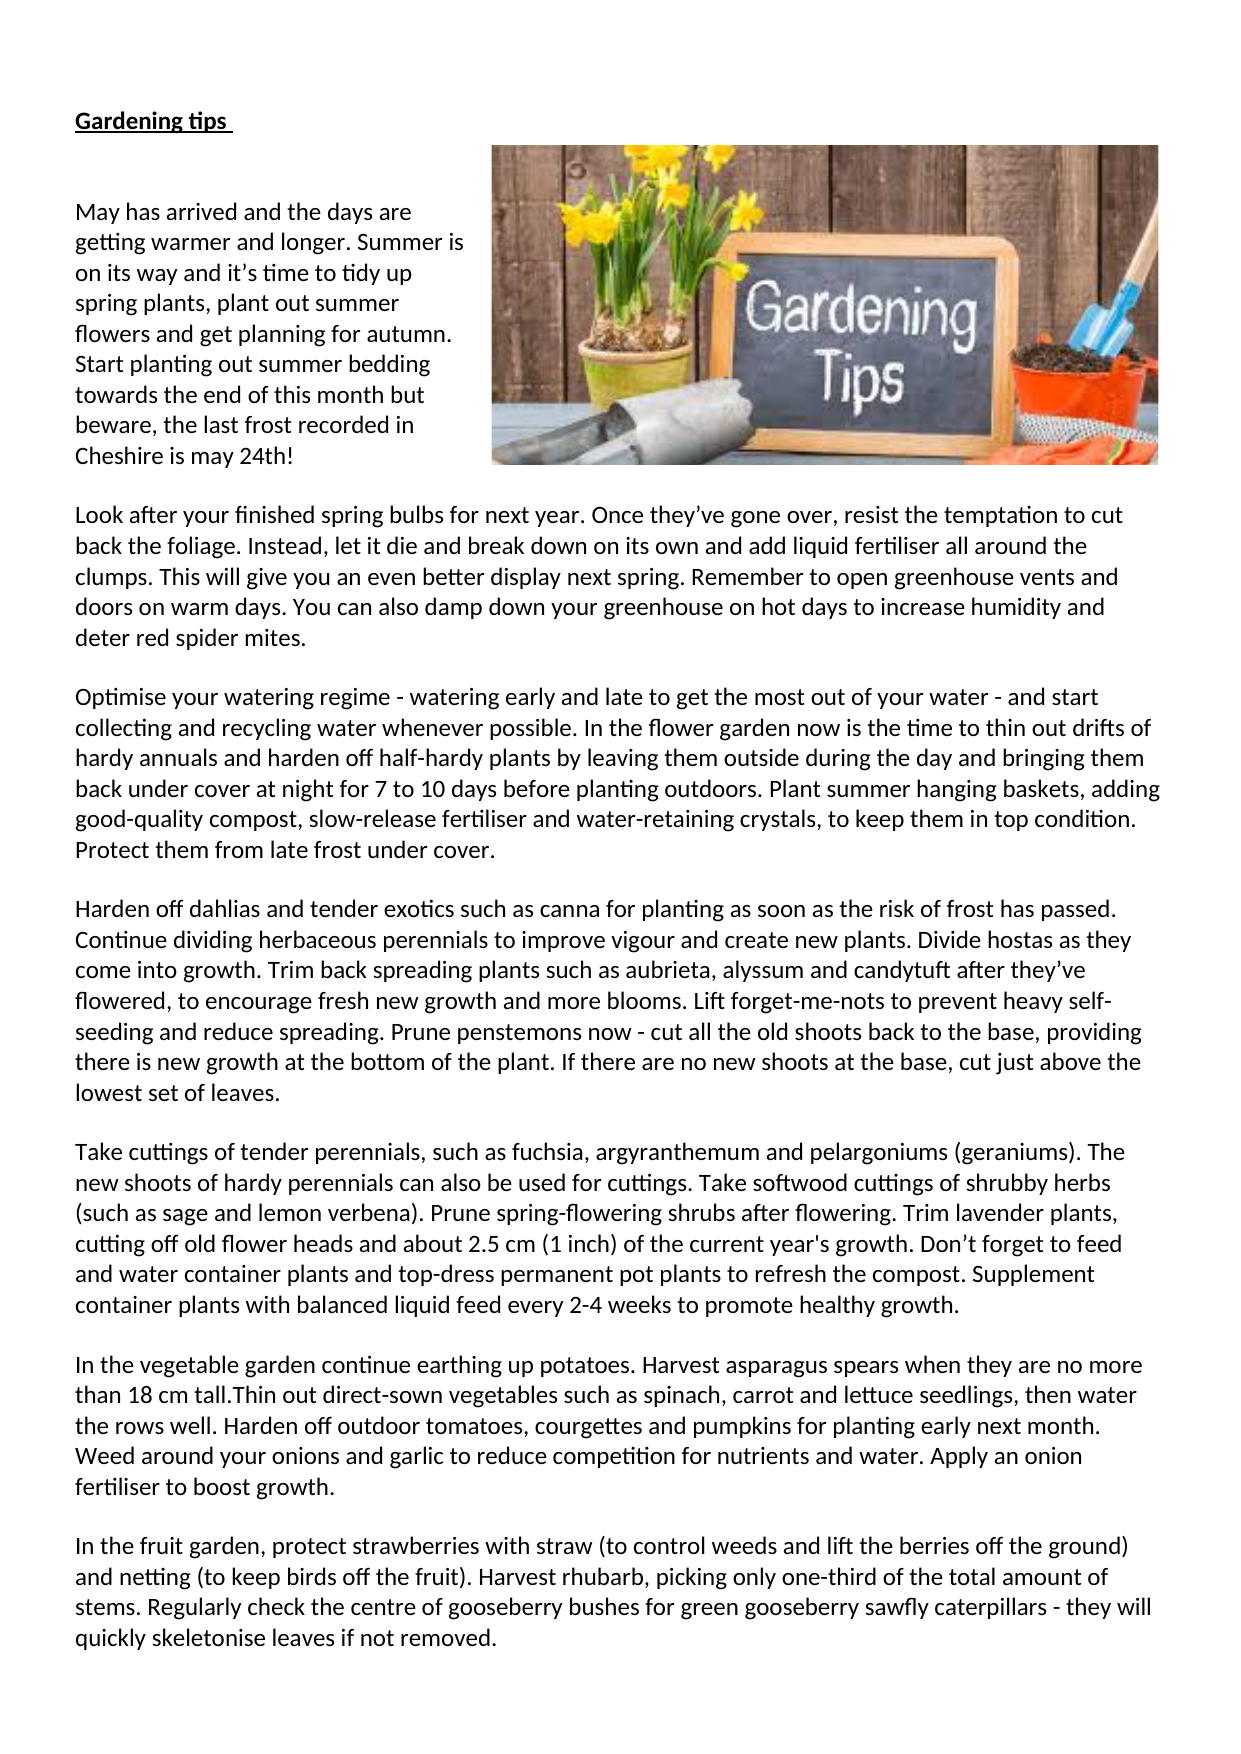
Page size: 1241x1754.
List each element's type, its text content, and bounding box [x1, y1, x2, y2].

text Take cuttings of tender perennials, such as fuchsia, argyranthemum and pelargoniums (geraniums). The new shoots of hardy perennials can also be used for cuttings. Take softwood cuttings of shrubby herbs (such as sage and lemon verbena). Prune spring-flowering shrubs after flowering. Trim lavender plants, cutting off old flower heads and about 2.5 cm (1 inch) of the current year's growth. Don’t forget to feed and water container plants and top-dress permanent pot plants to refresh the compost. Supplement container plants with balanced liquid feed every 2-4 weeks to promote healthy growth. [75, 1136, 1165, 1319]
picture [491, 145, 1159, 465]
text Optimise your watering regime - watering early and late to get the most out of your water - and start collecting and recycling water whenever possible. In the flower garden now is the time to thin out drifts of hardy annuals and harden off half-hardy plants by leaving them outside during the day and bringing them back under cover at night for 7 to 10 days before planting outdoors. Plant summer hanging baskets, adding good-quality compost, slow-release fertiliser and water-retaining crystals, to keep them in top condition. Protect them from late frost under cover. [75, 681, 1165, 864]
text Gardening tips [75, 106, 1165, 136]
text Look after your finished spring bulbs for next year. Once they’ve gone over, resist the temptation to cut back the foliage. Instead, let it die and break down on its own and add liquid fertiliser all around the clumps. This will give you an even better display next spring. Remember to open greenhouse vents and doors on warm days. You can also damp down your greenhouse on hot days to increase humidity and deter red spider mites. [75, 499, 1165, 652]
text Harden off dahlias and tender exotics such as canna for planting as soon as the risk of frost has passed. Continue dividing herbaceous perennials to improve vigour and create new plants. Divide hostas as they come into growth. Trim back spreading plants such as aubrieta, alyssum and candytuft after they’ve flowered, to encourage fresh new growth and more blooms. Lift forget-me-nots to prevent heavy self-seeding and reduce spreading. Prune penstemons now - cut all the old shoots back to the base, providing there is new growth at the bottom of the plant. If there are no new shoots at the base, cut just above the lowest set of leaves. [75, 894, 1165, 1107]
text In the vegetable garden continue earthing up potatoes. Harvest asparagus spears when they are no more than 18 cm tall.Thin out direct-sown vegetables such as spinach, carrot and lettuce seedlings, then water the rows well. Harden off outdoor tomatoes, courgettes and pumpkins for planting early next month. Weed around your onions and garlic to reduce competition for nutrients and water. Apply an onion fertiliser to boost growth. [75, 1349, 1165, 1501]
text In the fruit garden, protect strawberries with straw (to control weeds and lift the berries off the ground) and netting (to keep birds off the fruit). Harvest rhubarb, picking only one-third of the total amount of stems. Regularly check the centre of gooseberry bushes for green gooseberry sawfly caterpillars - they will quickly skeletonise leaves if not removed. [75, 1531, 1165, 1653]
